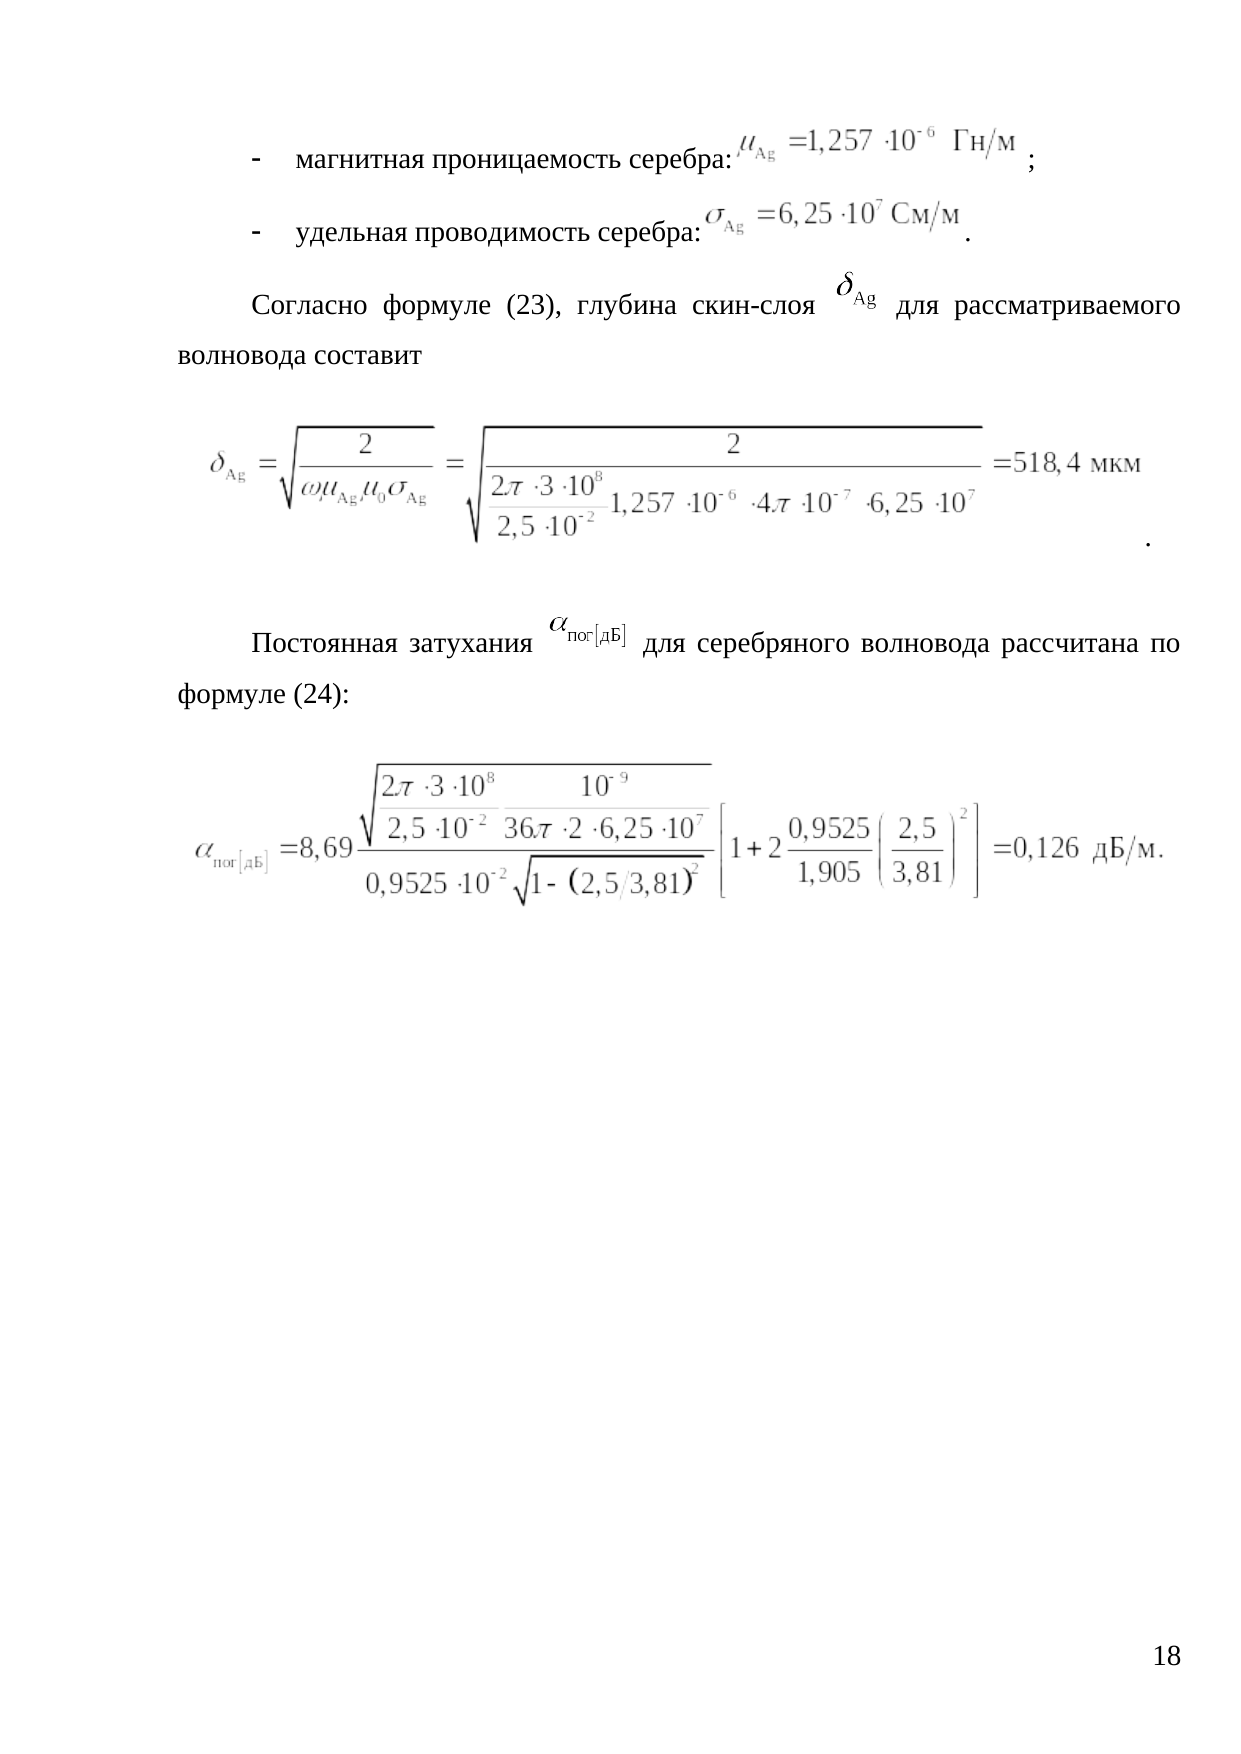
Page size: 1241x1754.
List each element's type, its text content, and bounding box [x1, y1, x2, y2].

text Постоянная затухания для серебряного волновода рассчитана по формуле (24): [177, 603, 1181, 709]
list магнитная проницаемость серебра: ; [177, 118, 1181, 174]
text Согласно формуле (23), глубина скин-слоя для рассматриваемого волновода составит [177, 264, 1181, 371]
text . [177, 421, 1181, 552]
list удельная проводимость серебра:. [177, 191, 1181, 248]
